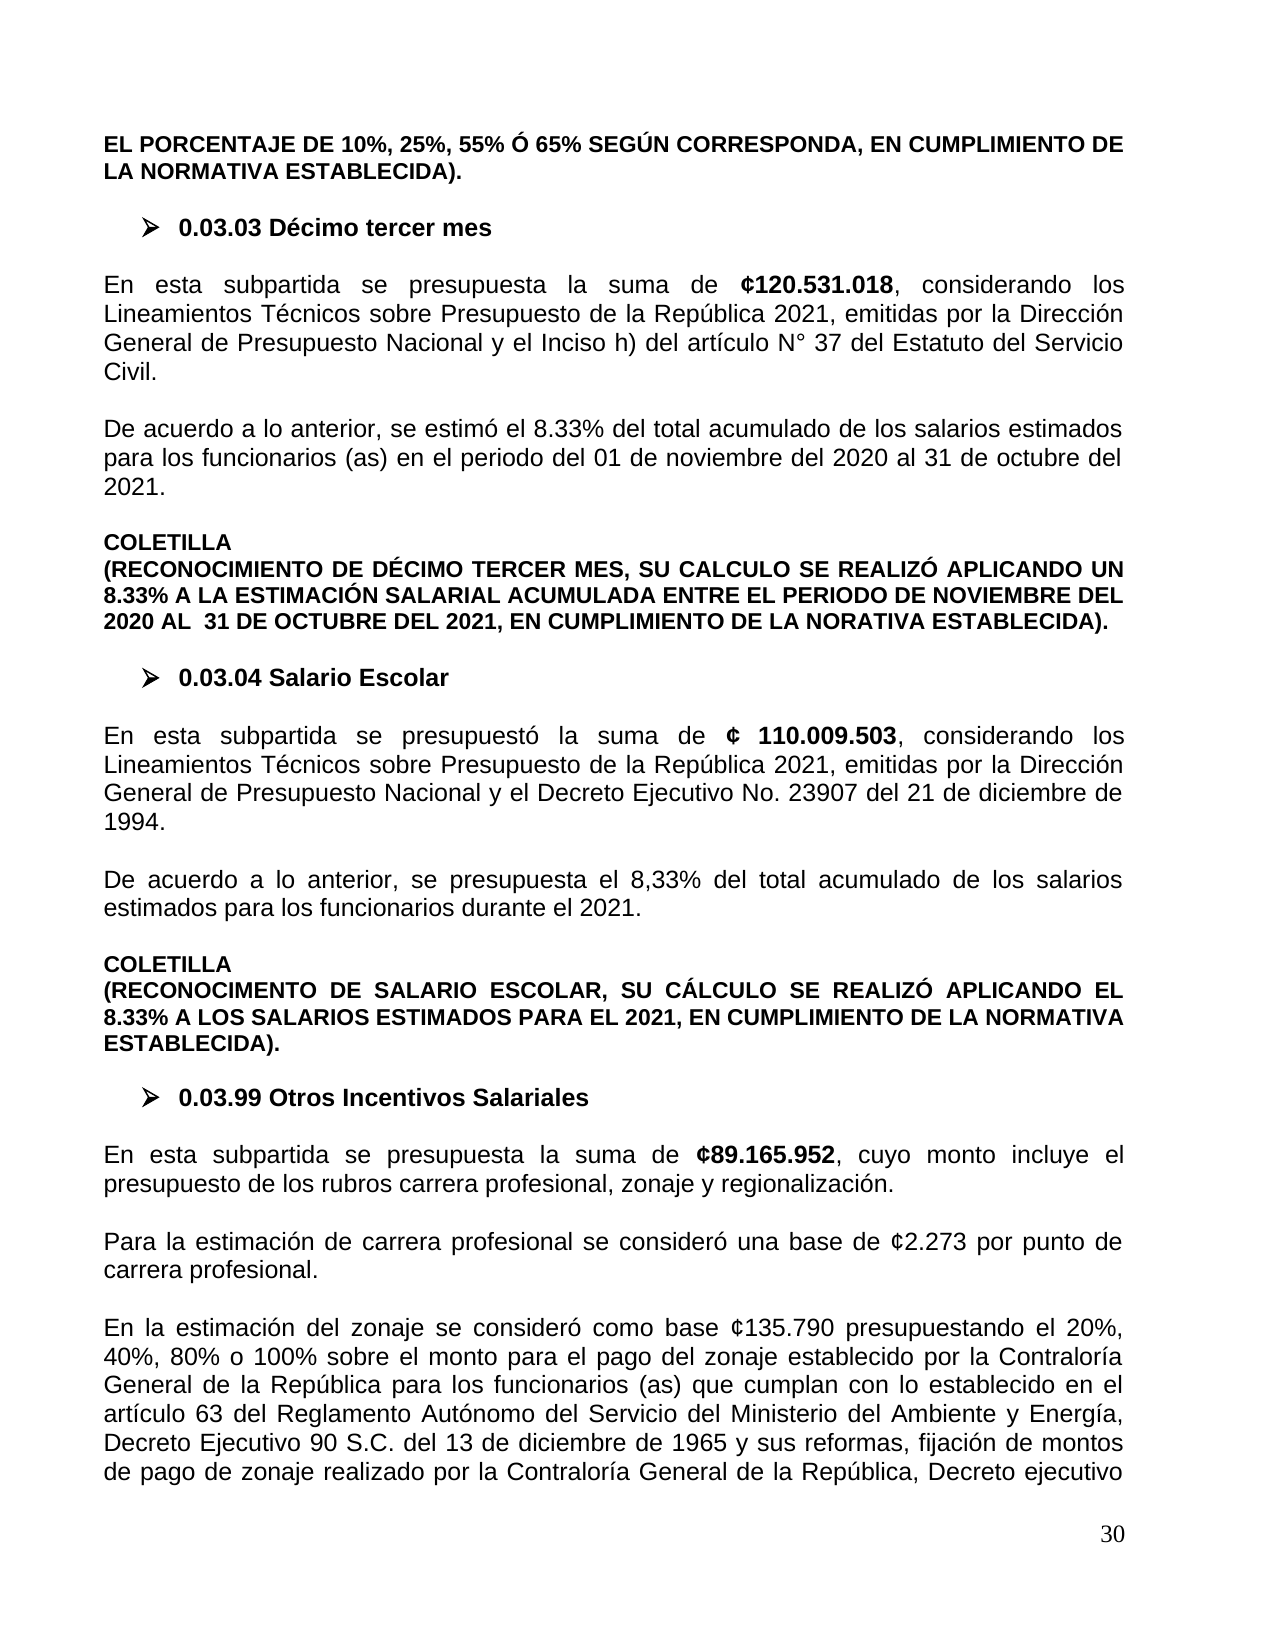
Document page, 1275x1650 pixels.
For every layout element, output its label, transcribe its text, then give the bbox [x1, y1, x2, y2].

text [103, 131, 1125, 184]
list 0.03.99 Otros Incentivos Salariales [141, 1083, 1125, 1112]
list 0.03.03 Décimo tercer mes [141, 213, 1125, 242]
list 0.03.04 Salario Escolar [141, 663, 1125, 692]
text De acuerdo a lo anterior, se estimó el 8.33% del total acumulado de los salarios estimados para los funcionarios (as) en el periodo del 01 de noviembre del 2020 al 31 de octubre del 2021. [103, 414, 1125, 500]
text (RECONOCIMIENTO DE DÉCIMO TERCER MES, SU CALCULO SE REALIZÓ APLICANDO UN 8.33% A LA ESTIMACIÓN SALARIAL ACUMULADA ENTRE EL PERIODO DE NOVIEMBRE DEL 2020 AL 31 DE OCTUBRE DEL 2021, EN CUMPLIMIENTO DE LA NORATIVA ESTABLECIDA). [103, 556, 1125, 634]
text En esta subpartida se presupuesta la suma de ¢120.531.018, considerando los Lineamientos Técnicos sobre Presupuesto de la República 2021, emitidas por la Dirección General de Presupuesto Nacional y el Inciso h) del artículo N° 37 del Estatuto del Servicio Civil. [103, 270, 1125, 385]
text De acuerdo a lo anterior, se presupuesta el 8,33% del total acumulado de los salarios estimados para los funcionarios durante el 2021. [103, 865, 1125, 922]
text COLETILLA [103, 951, 1125, 977]
text (RECONOCIMENTO DE SALARIO ESCOLAR, SU CÁLCULO SE REALIZÓ APLICANDO EL 8.33% A LOS SALARIOS ESTIMADOS PARA EL 2021, EN CUMPLIMIENTO DE LA NORMATIVA ESTABLECIDA). [103, 977, 1125, 1056]
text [103, 1313, 1125, 1485]
text Para la estimación de carrera profesional se consideró una base de ¢2.273 por punto de carrera profesional. [103, 1227, 1125, 1284]
text En esta subpartida se presupuesta la suma de ¢89.165.952, cuyo monto incluye el presupuesto de los rubros carrera profesional, zonaje y regionalización. [103, 1140, 1125, 1198]
text COLETILLA [103, 529, 1125, 556]
text En esta subpartida se presupuestó la suma de ¢ 110.009.503, considerando los Lineamientos Técnicos sobre Presupuesto de la República 2021, emitidas por la Dirección General de Presupuesto Nacional y el Decreto Ejecutivo No. 23907 del 21 de diciembre de 1994. [103, 721, 1125, 836]
